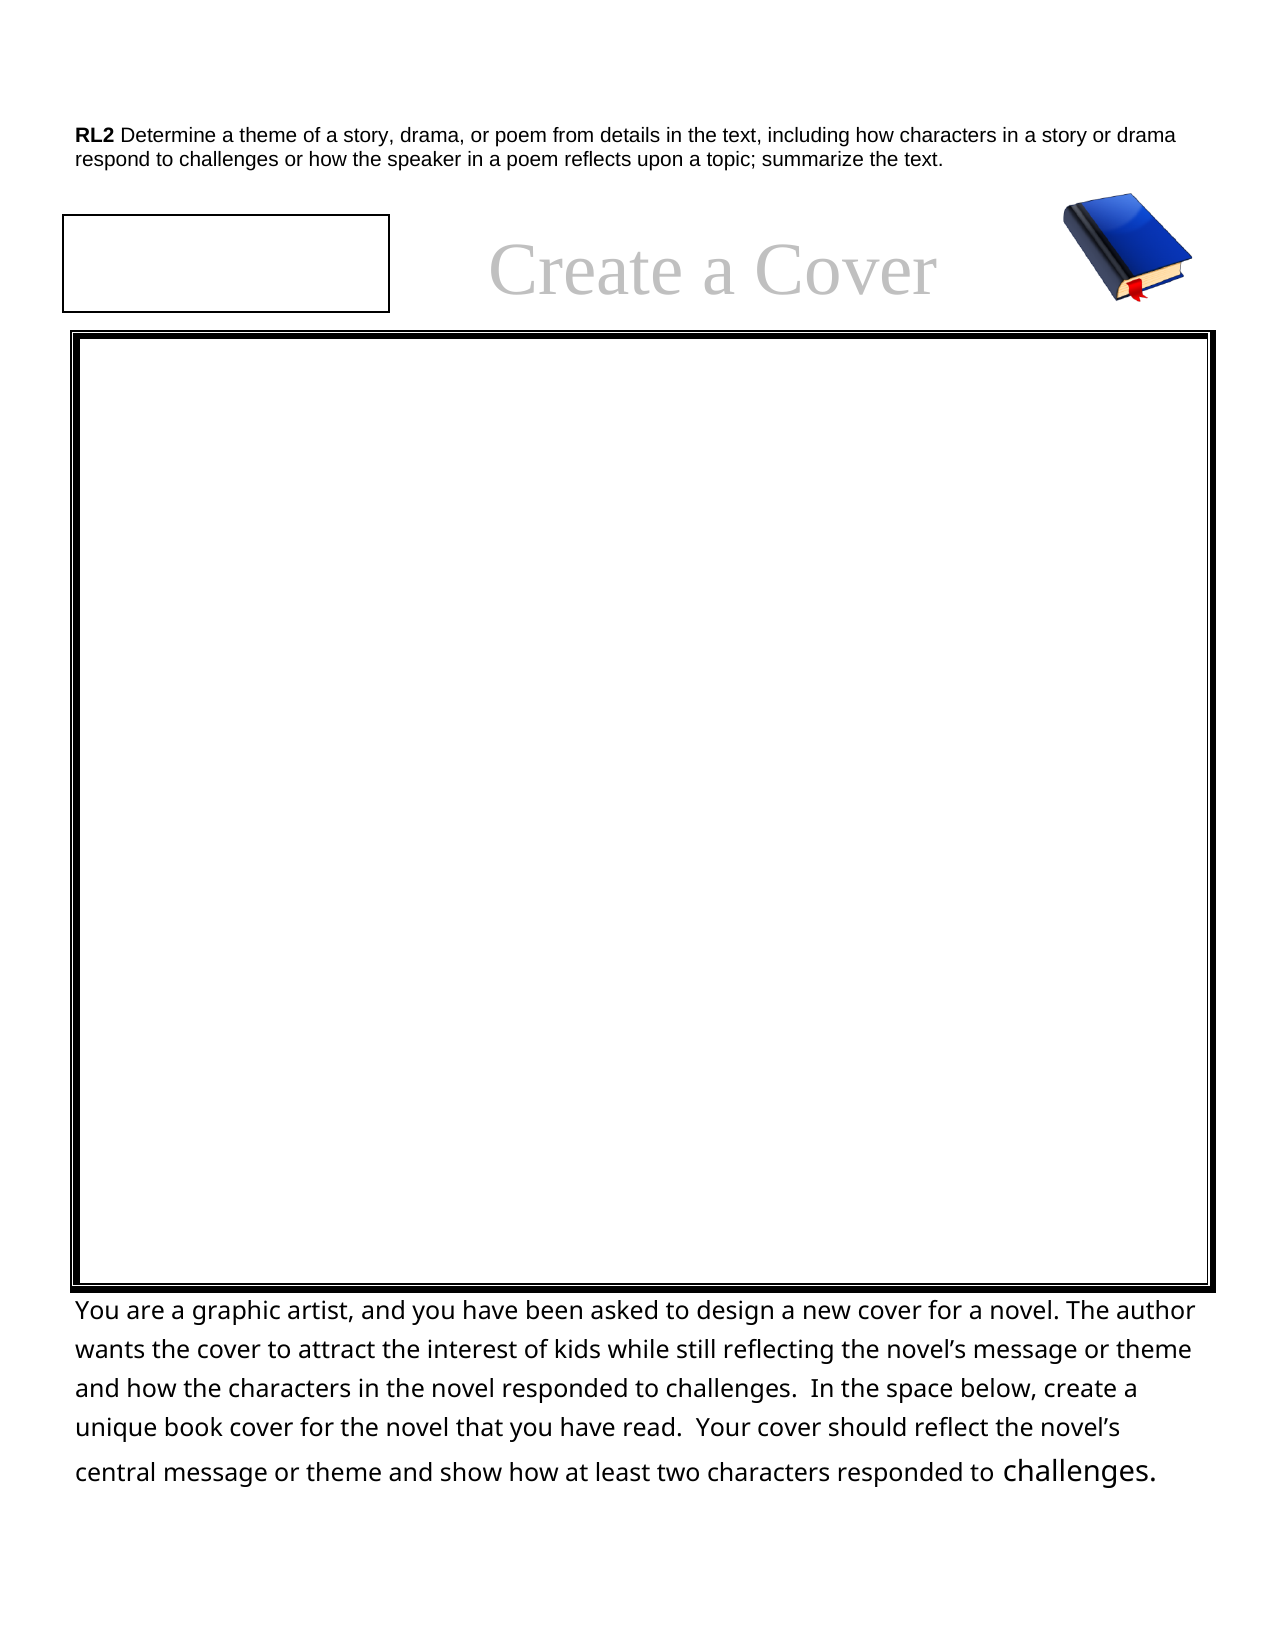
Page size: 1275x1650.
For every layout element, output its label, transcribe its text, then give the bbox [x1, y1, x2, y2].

text You are a graphic artist, and you have been asked to design a new cover for a novel. The author wants the cover to attract the interest of kids while still reflecting the novel’s message or theme and how the characters in the novel responded to challenges. In the space below, create a unique book cover for the novel that you have read. Your cover should reflect the novel’s central message or theme and show how at least two characters responded to challenges. [75, 1293, 1200, 1489]
text RL2 Determine a theme of a story, drama, or poem from details in the text, including how characters in a story or drama respond to challenges or how the speaker in a poem reflects upon a topic; summarize the text. [75, 123, 1200, 171]
table_header [80, 339, 1207, 1283]
picture [1060, 174, 1193, 321]
